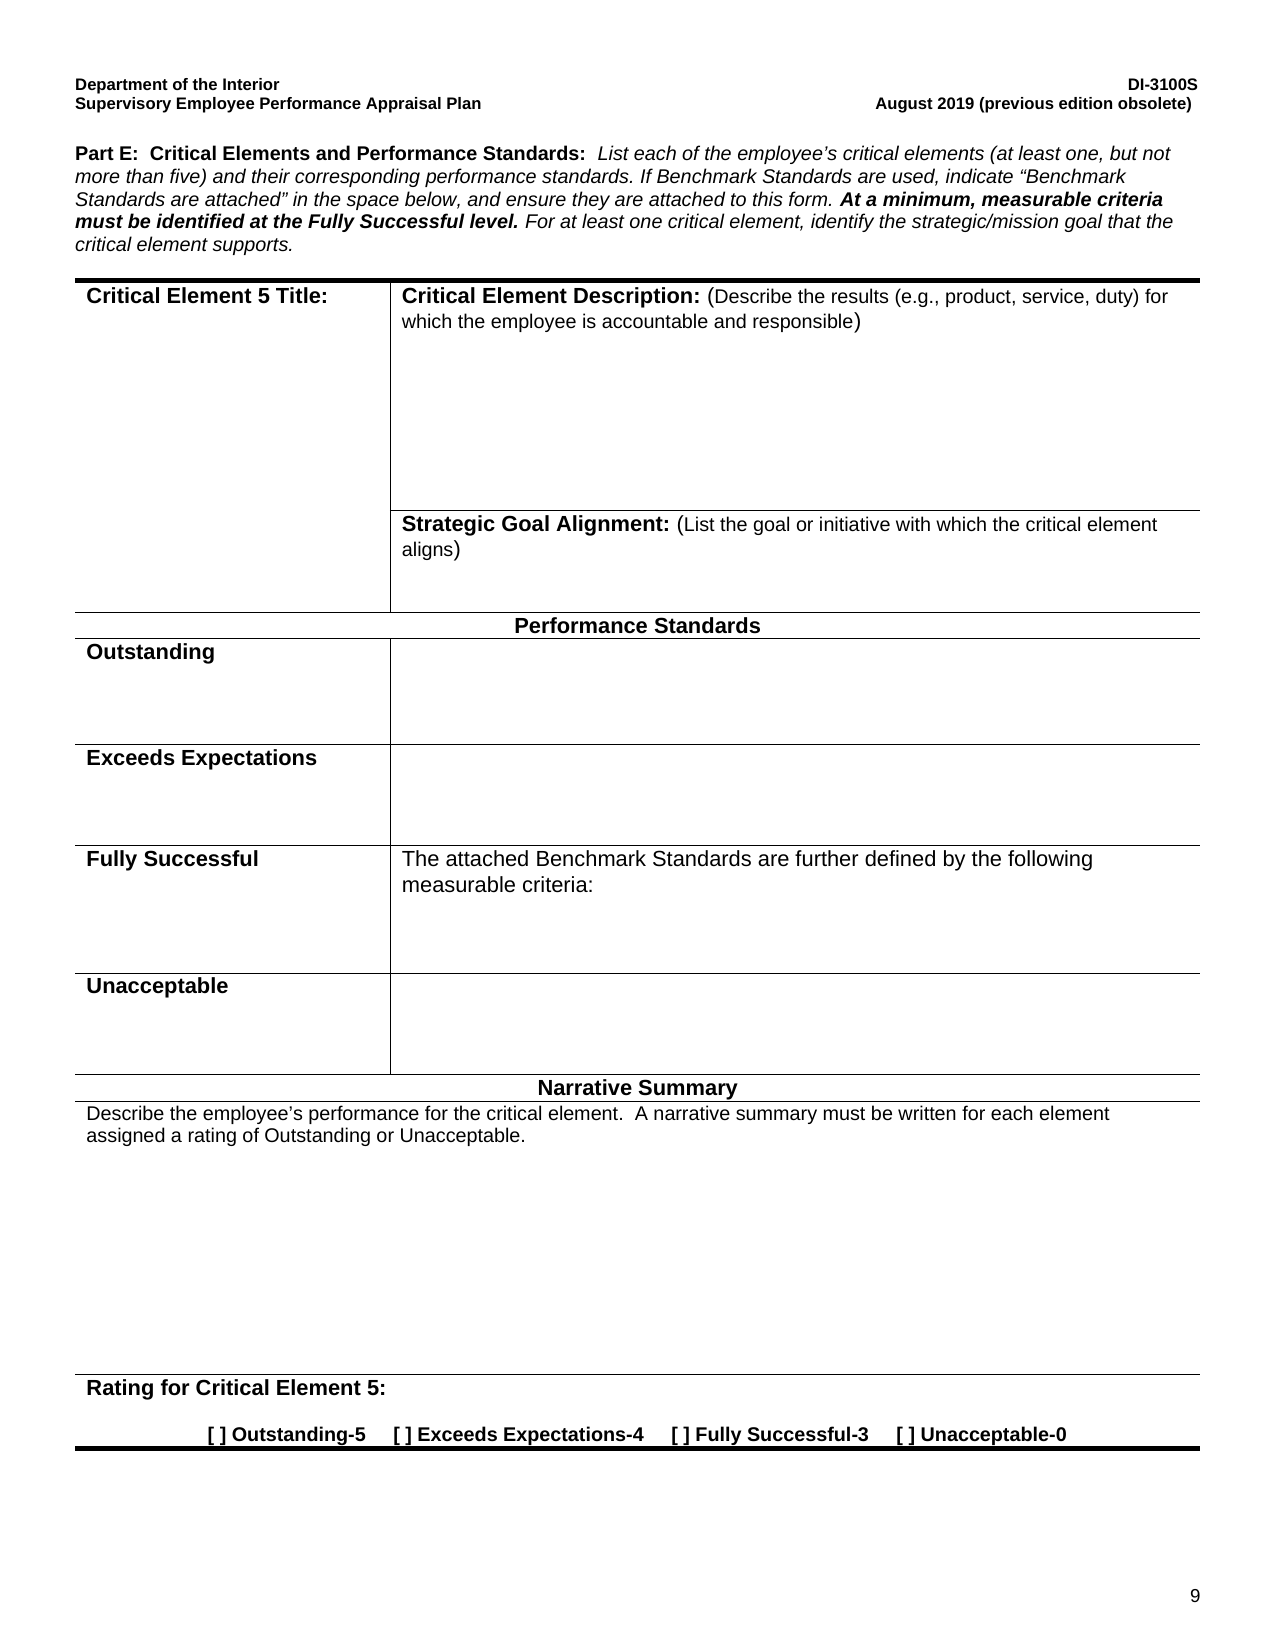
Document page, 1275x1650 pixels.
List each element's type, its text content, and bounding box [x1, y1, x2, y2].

table_cell Outstanding [75, 639, 390, 743]
table_header Critical Element Description: (Describe the results (e.g., product, service, duty) for which the employee is accountable and responsible) [391, 283, 1200, 510]
table_cell The attached Benchmark Standards are further defined by the following measurable criteria: [391, 846, 1200, 972]
table_cell Rating for Critical Element 5: [ ] Outstanding-5 [ ] Exceeds Expectations-4 [ ] Fully Successful-3 [ ] Unacceptable-0 [75, 1375, 1200, 1446]
table_cell Narrative Summary [75, 1075, 1200, 1101]
table_cell [391, 974, 1200, 1074]
table_cell Strategic Goal Alignment: (List the goal or initiative with which the critical element aligns) [391, 511, 1200, 612]
table_cell Performance Standards [75, 613, 1200, 638]
table_header Critical Element 5 Title: [75, 283, 390, 612]
table_cell Exceeds Expectations [75, 745, 390, 845]
table_cell [391, 639, 1200, 743]
text Part E: Critical Elements and Performance Standards: List each of the employee’s critical elements (at least one, but not more than five) and their corresponding performance standards. If Benchmark Standards are used, indicate “Benchmark Standards are attached” in the space below, and ensure they are attached to this form. At a minimum, measurable criteria must be identified at the Fully Successful level. For at least one critical element, identify the strategic/mission goal that the critical element supports. [75, 142, 1200, 256]
table_cell Unacceptable [75, 974, 390, 1074]
table_cell Fully Successful [75, 846, 390, 972]
table_cell Describe the employee’s performance for the critical element. A narrative summary must be written for each element assigned a rating of Outstanding or Unacceptable. [75, 1102, 1200, 1374]
table_cell [391, 745, 1200, 845]
